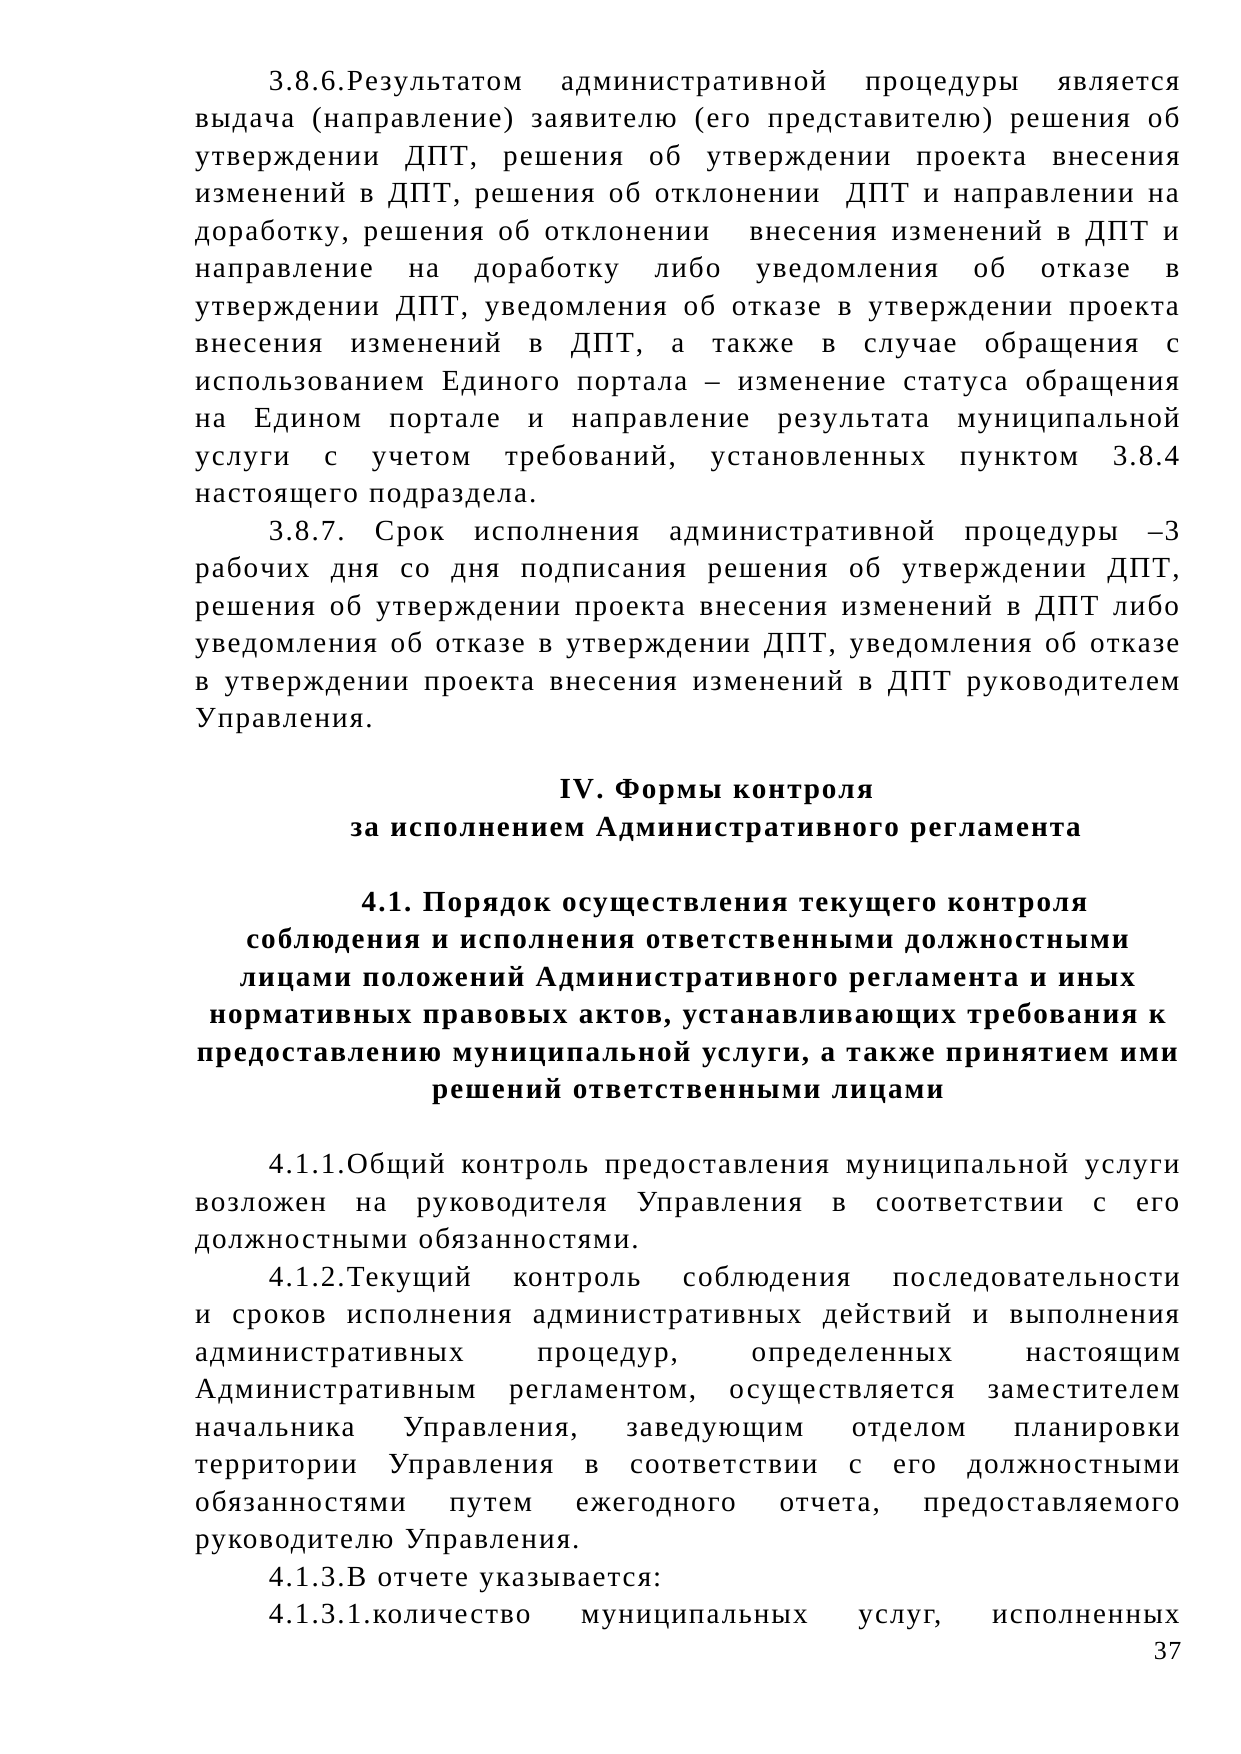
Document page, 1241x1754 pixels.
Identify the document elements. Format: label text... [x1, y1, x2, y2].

text за исполнением Административного регламента [195, 806, 1181, 843]
text 3.8.7. Срок исполнения административной процедуры –3 рабочих дня со дня подписания решения об утверждении ДПТ, решения об утверждении проекта внесения изменений в ДПТ либо уведомления об отказе в утверждении ДПТ, уведомления об отказе в утверждении проекта внесения изменений в ДПТ руководителем Управления. [195, 510, 1181, 735]
text 3.8.6.Результатом административной процедуры является выдача (направление) заявителю (его представителю) решения об утверждении ДПТ, решения об утверждении проекта внесения изменений в ДПТ, решения об отклонении ДПТ и направлении на доработку, решения об отклонении внесения изменений в ДПТ и направление на доработку либо уведомления об отказе в утверждении ДПТ, уведомления об отказе в утверждении проекта внесения изменений в ДПТ, а также в случае обращения с использованием Единого портала – изменение статуса обращения на Едином портале и направление результата муниципальной услуги с учетом требований, установленных пунктом 3.8.4 настоящего подраздела. [195, 60, 1181, 510]
text 4.1. Порядок осуществления текущего контроля соблюдения и исполнения ответственными должностными лицами положений Административного регламента и иных нормативных правовых актов, устанавливающих требования к предоставлению муниципальной услуги, а также принятием ими решений ответственными лицами [195, 881, 1181, 1106]
text 4.1.1.Общий контроль предоставления муниципальной услуги возложен на руководителя Управления в соответствии с его должностными обязанностями. [195, 1143, 1181, 1256]
text IV. Формы контроля [195, 768, 1181, 806]
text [195, 1593, 1181, 1631]
text 4.1.3.В отчете указывается: [195, 1556, 1181, 1593]
text 4.1.2.Текущий контроль соблюдения последовательности и сроков исполнения административных действий и выполнения административных процедур, определенных настоящим Административным регламентом, осуществляется заместителем начальника Управления, заведующим отделом планировки территории Управления в соответствии с его должностными обязанностями путем ежегодного отчета, предоставляемого руководителю Управления. [195, 1256, 1181, 1556]
